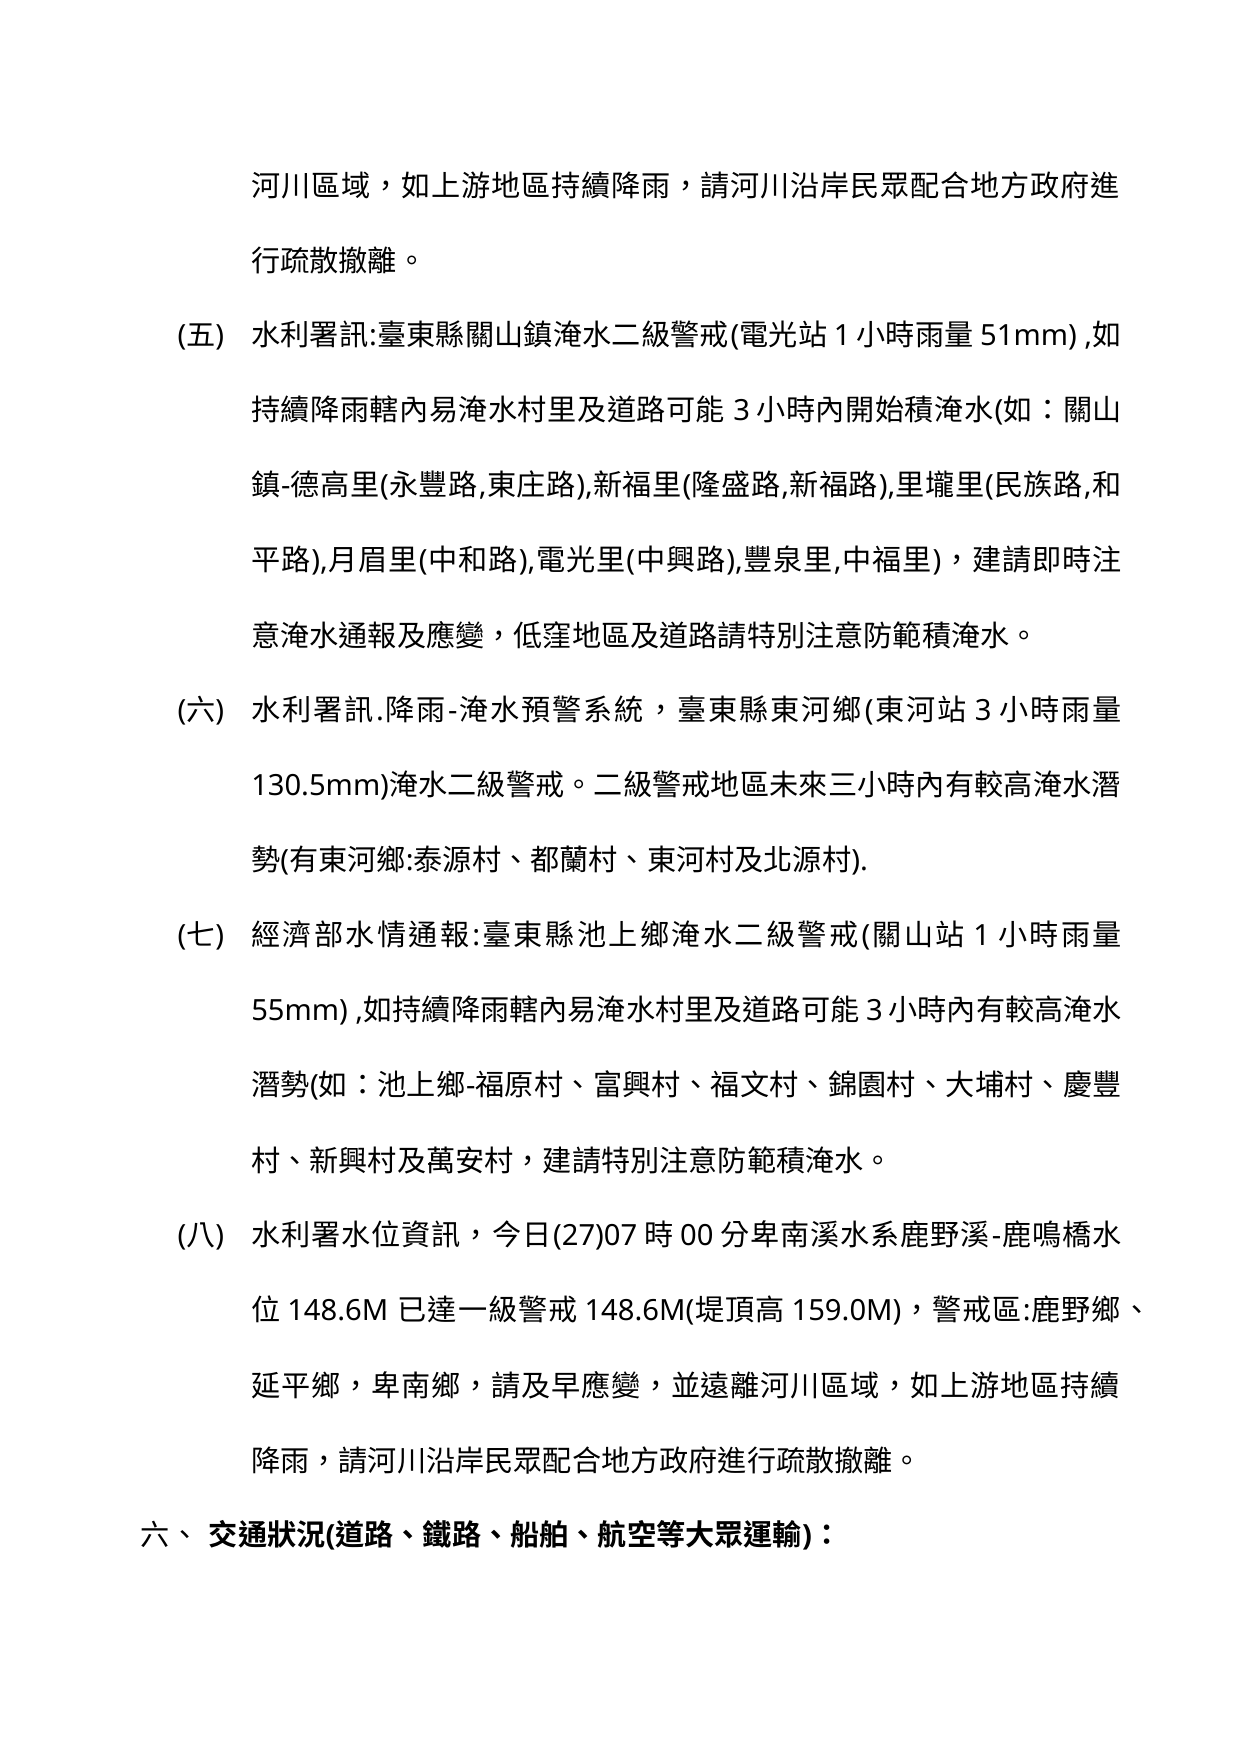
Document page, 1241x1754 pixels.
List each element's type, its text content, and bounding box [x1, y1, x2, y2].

list 經濟部水情通報:臺東縣池上鄉淹水二級警戒(關山站1小時雨量55mm) ,如持續降雨轄內易淹水村里及道路可能3小時內有較高淹水潛勢(如：池上鄉-福原村、富興村、福文村、錦園村、大埔村、慶豐村、新興村及萬安村，建請特別注意防範積淹水。 [177, 896, 1122, 1196]
list 六、 交通狀況(道路、鐵路、船舶、航空等大眾運輸)： [118, 1496, 1122, 1571]
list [177, 146, 1122, 296]
list 水利署訊.降雨-淹水預警系統，臺東縣東河鄉(東河站3小時雨量130.5mm)淹水二級警戒。二級警戒地區未來三小時內有較高淹水潛勢(有東河鄉:泰源村、都蘭村、東河村及北源村). [177, 671, 1122, 896]
list 水利署訊:臺東縣關山鎮淹水二級警戒(電光站1小時雨量51mm) ,如持續降雨轄內易淹水村里及道路可能3小時內開始積淹水(如：關山鎮-德高里(永豐路,東庄路),新福里(隆盛路,新福路),里壠里(民族路,和平路),月眉里(中和路),電光里(中興路),豐泉里,中福里)，建請即時注意淹水通報及應變，低窪地區及道路請特別注意防範積淹水。 [177, 296, 1122, 671]
list 水利署水位資訊，今日(27)07時00分卑南溪水系鹿野溪-鹿鳴橋水位148.6M 已達一級警戒148.6M(堤頂高159.0M)，警戒區:鹿野鄉、延平鄉，卑南鄉，請及早應變，並遠離河川區域，如上游地區持續降雨，請河川沿岸民眾配合地方政府進行疏散撤離。 [177, 1196, 1122, 1496]
